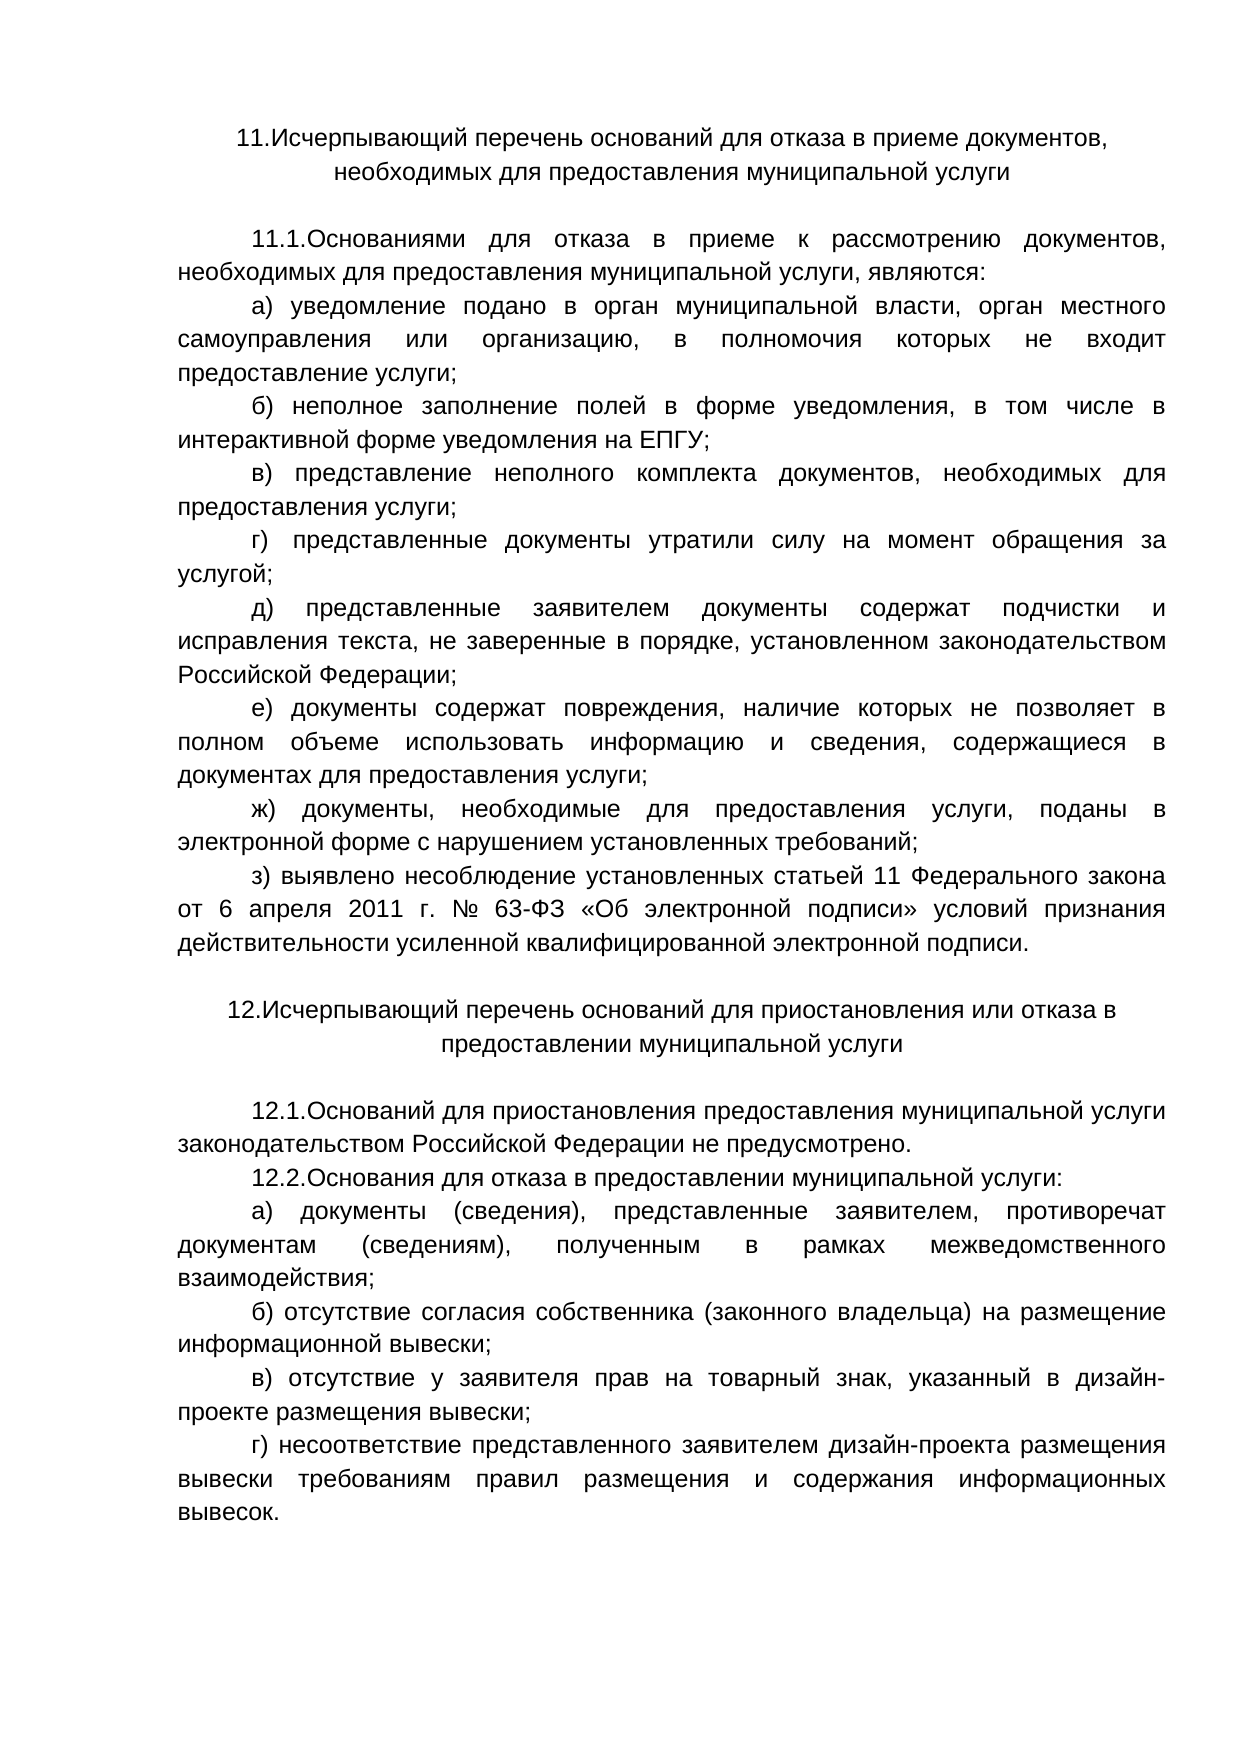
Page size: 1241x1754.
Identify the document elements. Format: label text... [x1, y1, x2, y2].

text е) документы содержат повреждения, наличие которых не позволяет в полном объеме использовать информацию и сведения, содержащиеся в документах для предоставления услуги; [177, 690, 1167, 790]
text в) отсутствие у заявителя прав на товарный знак, указанный в дизайн-проекте размещения вывески; [177, 1359, 1167, 1427]
text г) несоответствие представленного заявителем дизайн-проекта размещения вывески требованиям правил размещения и содержания информационных вывесок. [177, 1427, 1167, 1527]
text 11.1.Основаниями для отказа в приеме к рассмотрению документов, необходимых для предоставления муниципальной услуги, являются: [177, 220, 1167, 287]
text ж) документы, необходимые для предоставления услуги, поданы в электронной форме с нарушением установленных требований; [177, 790, 1167, 857]
text 11.Исчерпывающий перечень оснований для отказа в приеме документов, необходимых для предоставления муниципальной услуги [177, 119, 1167, 187]
text 12.Исчерпывающий перечень оснований для приостановления или отказа в предоставлении муниципальной услуги [177, 992, 1167, 1059]
text д) представленные заявителем документы содержат подчистки и исправления текста, не заверенные в порядке, установленном законодательством Российской Федерации; [177, 589, 1167, 690]
text а) документы (сведения), представленные заявителем, противоречат документам (сведениям), полученным в рамках межведомственного взаимодействия; [177, 1193, 1167, 1293]
text 12.1.Оснований для приостановления предоставления муниципальной услуги законодательством Российской Федерации не предусмотрено. [177, 1092, 1167, 1159]
text б) отсутствие согласия собственника (законного владельца) на размещение информационной вывески; [177, 1293, 1167, 1359]
text б) неполное заполнение полей в форме уведомления, в том числе в интерактивной форме уведомления на ЕПГУ; [177, 388, 1167, 455]
text з) выявлено несоблюдение установленных статьей 11 Федерального закона от 6 апреля 2011 г. № 63-ФЗ «Об электронной подписи» условий признания действительности усиленной квалифицированной электронной подписи. [177, 857, 1167, 958]
text г) представленные документы утратили силу на момент обращения за услугой; [177, 522, 1167, 589]
text а) уведомление подано в орган муниципальной власти, орган местного самоуправления или организацию, в полномочия которых не входит предоставление услуги; [177, 287, 1167, 388]
text в) представление неполного комплекта документов, необходимых для предоставления услуги; [177, 455, 1167, 522]
text 12.2.Основания для отказа в предоставлении муниципальной услуги: [177, 1159, 1167, 1193]
